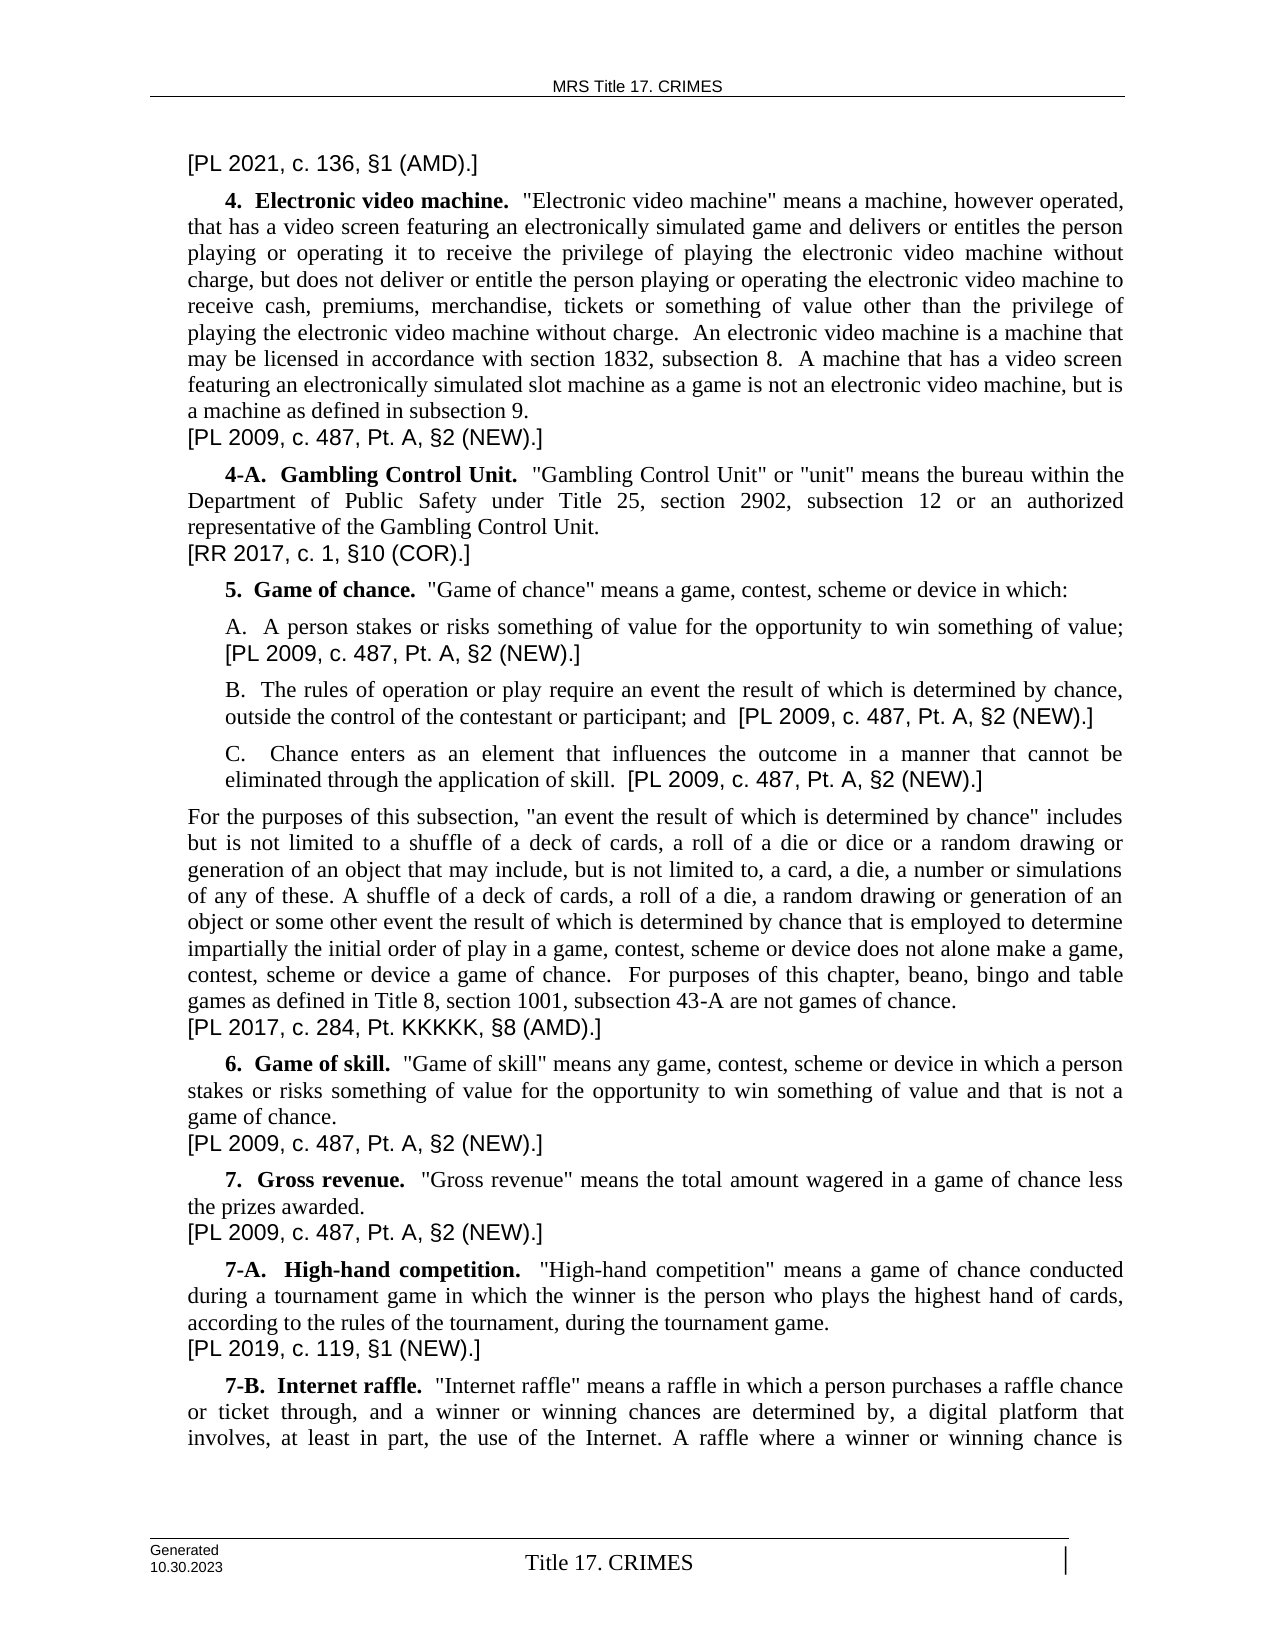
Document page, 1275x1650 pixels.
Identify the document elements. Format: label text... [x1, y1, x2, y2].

text C. Chance enters as an element that influences the outcome in a manner that cannot be eliminated through the application of skill. [PL 2009, c. 487, Pt. A, §2 (NEW).] [225, 740, 1125, 792]
text [PL 2009, c. 487, Pt. A, §2 (NEW).] [187, 424, 1125, 450]
text B. The rules of operation or play require an event the result of which is determined by chance, outside the control of the contestant or participant; and [PL 2009, c. 487, Pt. A, §2 (NEW).] [225, 676, 1125, 729]
text [PL 2009, c. 487, Pt. A, §2 (NEW).] [187, 1129, 1125, 1156]
text 5. Game of chance. "Game of chance" means a game, contest, scheme or device in which: [187, 577, 1125, 603]
text [PL 2021, c. 136, §1 (AMD).] [187, 150, 1125, 176]
text [RR 2017, c. 1, §10 (COR).] [187, 540, 1125, 566]
text [PL 2019, c. 119, §1 (NEW).] [187, 1335, 1125, 1361]
text 6. Game of skill. "Game of skill" means any game, contest, scheme or device in which a person stakes or risks something of value for the opportunity to win something of value and that is not a game of chance. [187, 1051, 1125, 1129]
text [PL 2017, c. 284, Pt. KKKKK, §8 (AMD).] [187, 1014, 1125, 1040]
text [187, 1372, 1125, 1451]
text For the purposes of this subsection, "an event the result of which is determined by chance" includes but is not limited to a shuffle of a deck of cards, a roll of a die or dice or a random drawing or generation of an object that may include, but is not limited to, a card, a die, a number or simulations of any of these. A shuffle of a deck of cards, a roll of a die, a random drawing or generation of an object or some other event the result of which is determined by chance that is employed to determine impartially the initial order of play in a game, contest, scheme or device does not alone make a game, contest, scheme or device a game of chance. For purposes of this chapter, beano, bingo and table games as defined in Title 8, section 1001, subsection 43‑A are not games of chance. [187, 803, 1125, 1014]
text 4-A. Gambling Control Unit. "Gambling Control Unit" or "unit" means the bureau within the Department of Public Safety under Title 25, section 2902, subsection 12 or an authorized representative of the Gambling Control Unit. [187, 461, 1125, 540]
text 7. Gross revenue. "Gross revenue" means the total amount wagered in a game of chance less the prizes awarded. [187, 1166, 1125, 1219]
text 7-A. High-hand competition. "High-hand competition" means a game of chance conducted during a tournament game in which the winner is the person who plays the highest hand of cards, according to the rules of the tournament, during the tournament game. [187, 1256, 1125, 1335]
text A. A person stakes or risks something of value for the opportunity to win something of value; [PL 2009, c. 487, Pt. A, §2 (NEW).] [225, 613, 1125, 666]
text [PL 2009, c. 487, Pt. A, §2 (NEW).] [187, 1219, 1125, 1245]
text 4. Electronic video machine. "Electronic video machine" means a machine, however operated, that has a video screen featuring an electronically simulated game and delivers or entitles the person playing or operating it to receive the privilege of playing the electronic video machine without charge, but does not deliver or entitle the person playing or operating the electronic video machine to receive cash, premiums, merchandise, tickets or something of value other than the privilege of playing the electronic video machine without charge. An electronic video machine is a machine that may be licensed in accordance with section 1832, subsection 8. A machine that has a video screen featuring an electronically simulated slot machine as a game is not an electronic video machine, but is a machine as defined in subsection 9. [187, 187, 1125, 424]
